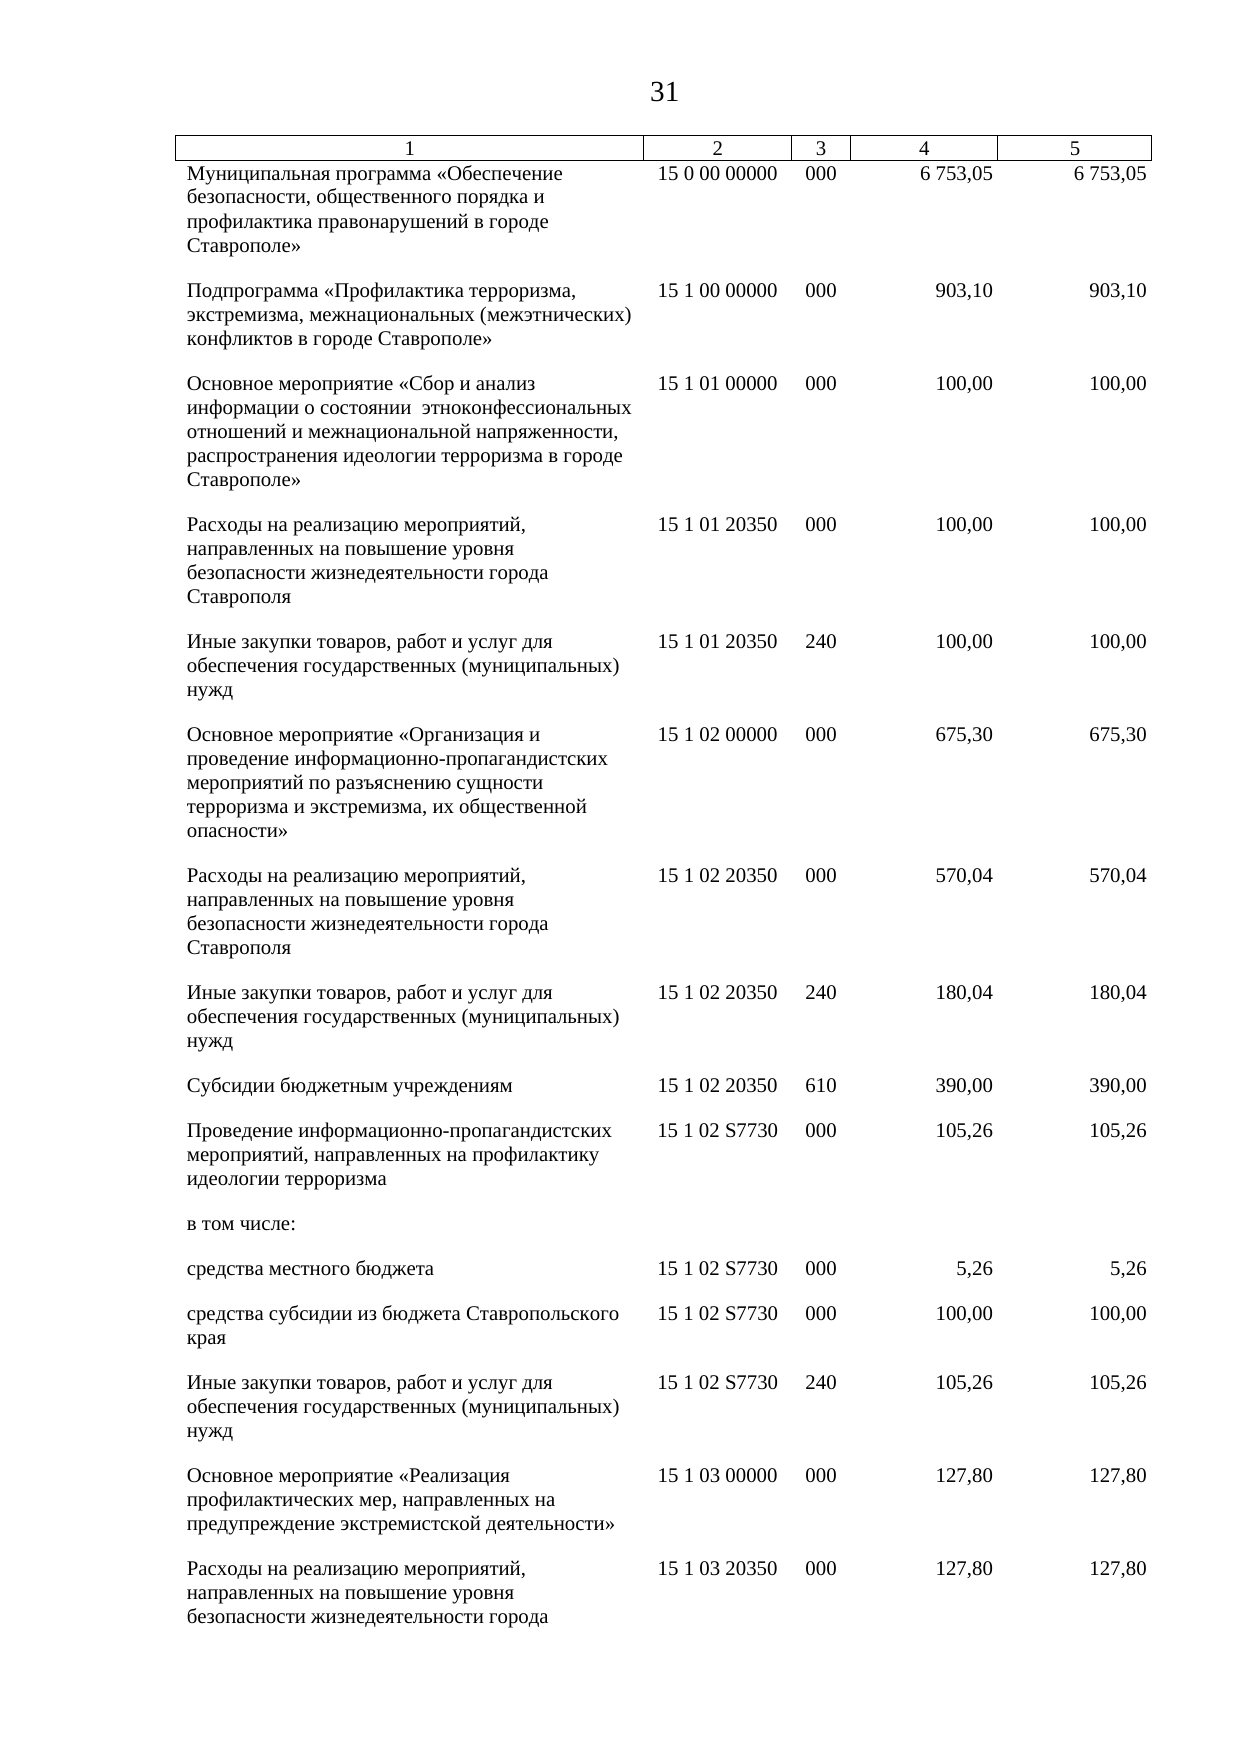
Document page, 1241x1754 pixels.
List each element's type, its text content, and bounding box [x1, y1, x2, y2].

table_header 1 [176, 136, 643, 160]
table_header 2 [644, 136, 791, 160]
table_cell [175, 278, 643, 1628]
table_header 4 [851, 136, 997, 160]
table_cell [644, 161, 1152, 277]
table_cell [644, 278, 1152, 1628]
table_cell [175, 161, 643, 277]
table_header 3 [792, 136, 850, 160]
table_header 5 [998, 136, 1151, 160]
